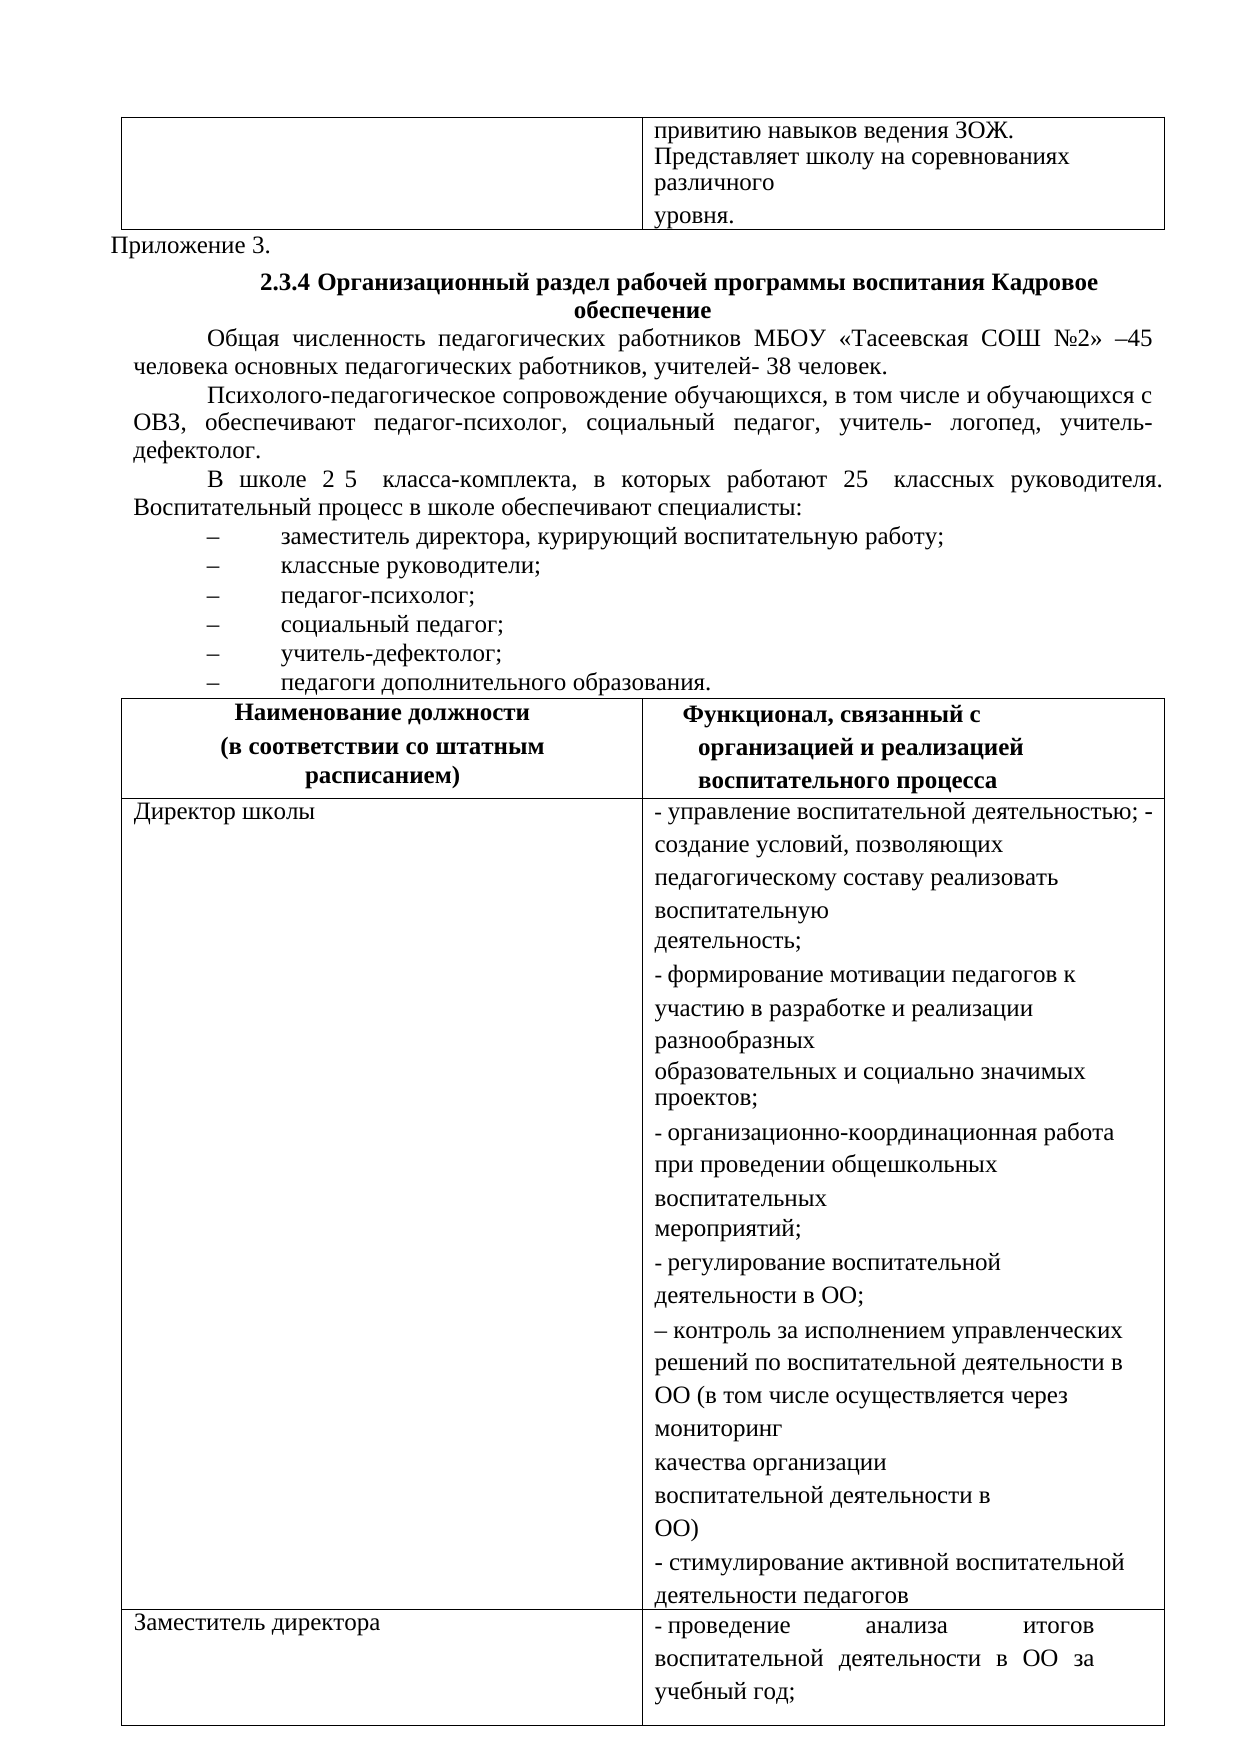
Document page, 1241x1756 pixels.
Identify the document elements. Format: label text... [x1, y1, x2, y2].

text Психолого-педагогическое сопровождение обучающихся, в том числе и обучающихся с ОВЗ, обеспечивают педагог-психолог, социальный педагог, учитель- логопед, учитель- дефектолог. [133, 382, 1153, 464]
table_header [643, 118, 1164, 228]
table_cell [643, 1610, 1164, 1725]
text Воспитательный процесс в школе обеспечивают специалисты: [133, 493, 1180, 521]
list учитель-дефектолог; [207, 638, 1180, 667]
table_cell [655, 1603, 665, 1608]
text обеспечение [573, 296, 1180, 324]
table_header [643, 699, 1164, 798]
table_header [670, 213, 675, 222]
list классные руководители; [207, 551, 1180, 579]
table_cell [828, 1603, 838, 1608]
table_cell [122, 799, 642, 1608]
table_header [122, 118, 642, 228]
text Приложение 3. [110, 230, 1180, 259]
list заместитель директора, курирующий воспитательную работу; [207, 521, 1180, 550]
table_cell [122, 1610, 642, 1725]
text Общая численность педагогических работников МБОУ «Тасеевская СОШ №2» –45 человека основных педагогических работников, учителей- 38 человек. [133, 325, 1153, 380]
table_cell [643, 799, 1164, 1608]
list социальный педагог; [207, 609, 1180, 638]
text В школе 25 класса-комплекта, в которых работают 25 классных руководителя. [207, 464, 1180, 493]
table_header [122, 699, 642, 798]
list педагог-психолог; [207, 580, 1180, 608]
subtitle Организационный раздел рабочей программы воспитания Кадровое [260, 268, 1180, 296]
list педагоги дополнительного образования. [207, 667, 1180, 696]
